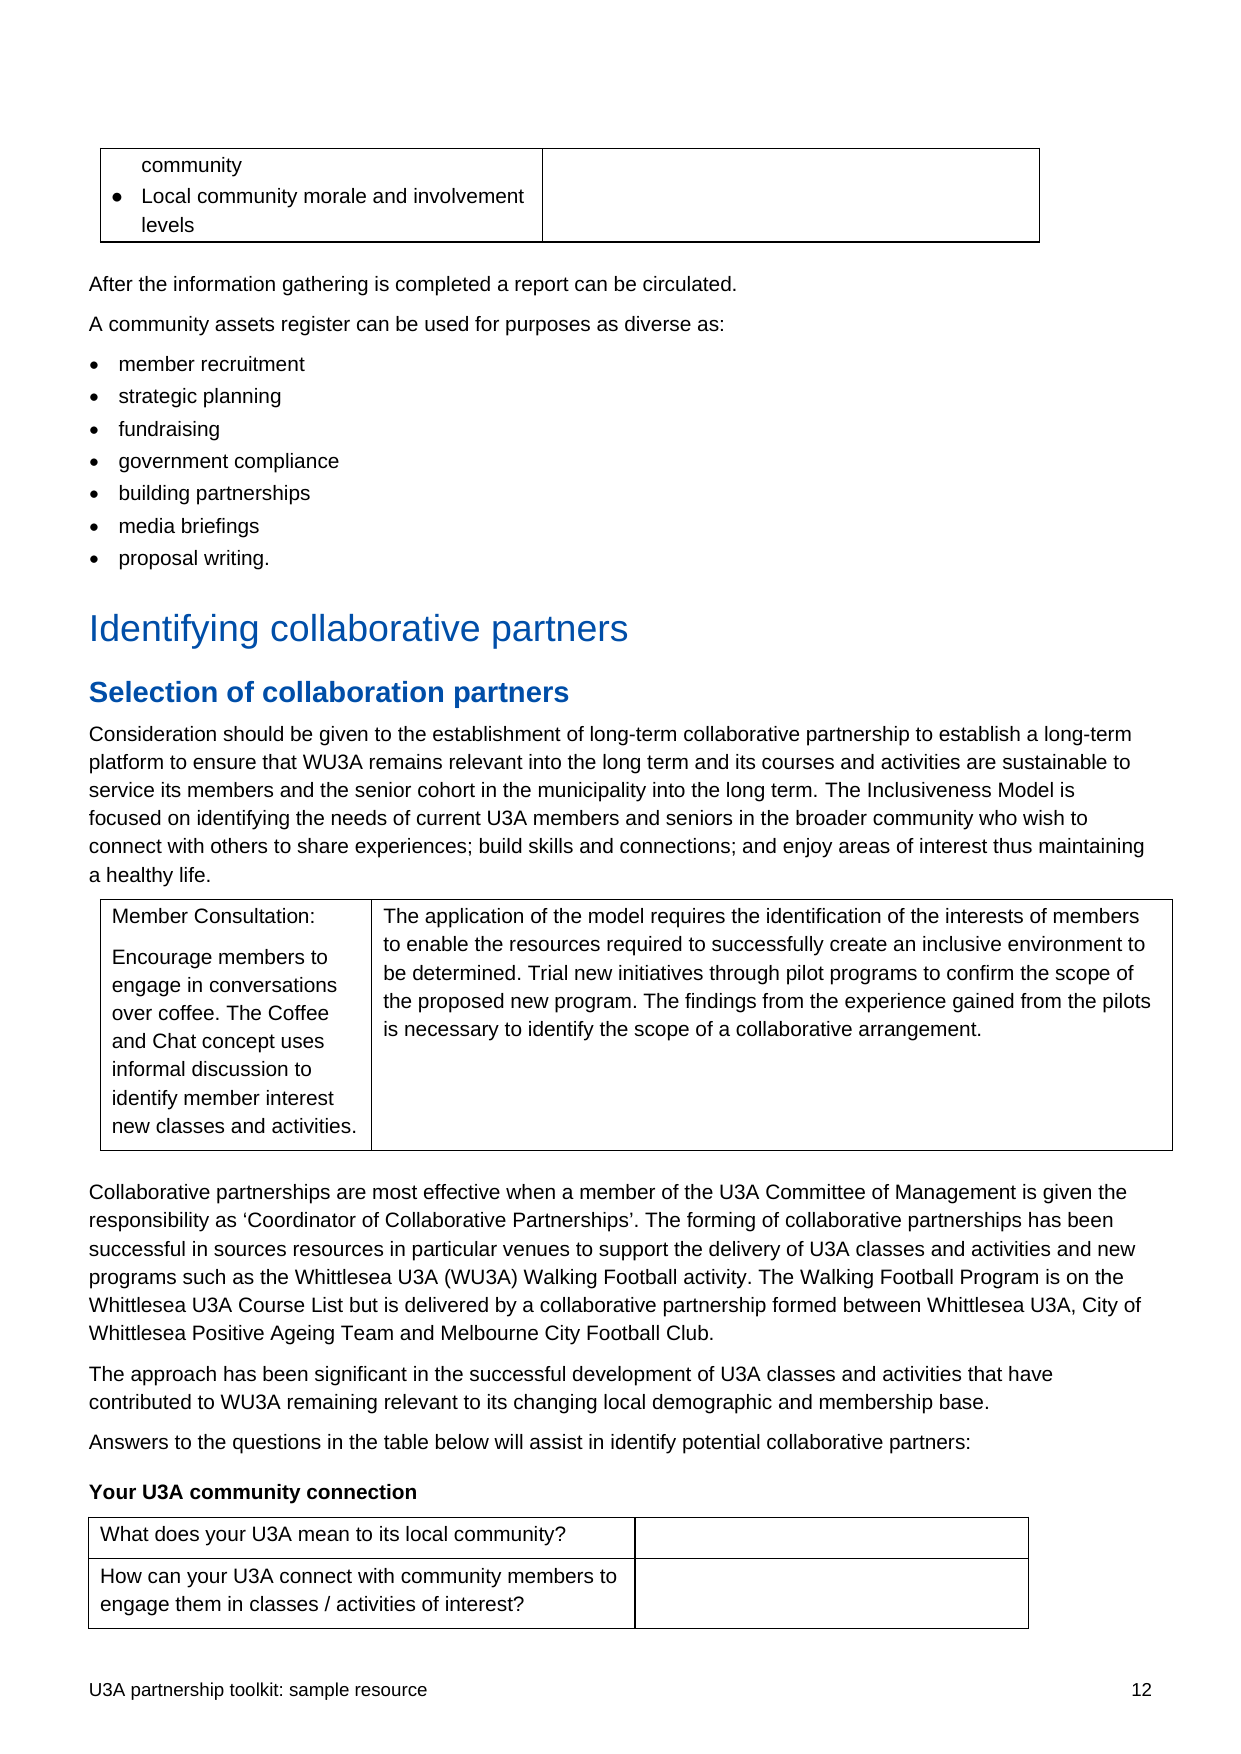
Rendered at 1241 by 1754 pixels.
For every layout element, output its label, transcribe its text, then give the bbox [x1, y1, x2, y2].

text proposal writing. [89, 542, 1152, 571]
table_header The application of the model requires the identification of the interests of members to enable the resources required to successfully create an inclusive environment to be determined. Trial new initiatives through pilot programs to confirm the scope of the proposed new program. The findings from the experience gained from the pilots is necessary to identify the scope of a collaborative arrangement. [372, 900, 1172, 1150]
subtitle Identifying collaborative partners [89, 604, 1152, 650]
text After the information gathering is completed a report can be circulated. [89, 267, 1152, 296]
table_cell [636, 1559, 1028, 1628]
text A community assets register can be used for purposes as diverse as: [89, 308, 1152, 336]
table_cell [543, 149, 1039, 241]
table_cell How can your U3A connect with community members to engage them in classes / activities of interest? [89, 1559, 634, 1628]
text fundraising [89, 413, 1152, 441]
text building partnerships [89, 478, 1152, 506]
table_header Member Consultation: Encourage members to engage in conversations over coffee. The Coffee and Chat concept uses informal discussion to identify member interest new classes and activities. [101, 900, 371, 1150]
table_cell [101, 149, 542, 241]
table_header What does your U3A mean to its local community? [89, 1518, 634, 1558]
text Consideration should be given to the establishment of long-term collaborative partnership to establish a long-term platform to ensure that WU3A remains relevant into the long term and its courses and activities are sustainable to service its members and the senior cohort in the municipality into the long term. The Inclusiveness Model is focused on identifying the needs of current U3A members and seniors in the broader community who wish to connect with others to share experiences; build skills and connections; and enjoy areas of interest thus maintaining a healthy life. [89, 718, 1152, 886]
text Your U3A community connection [89, 1479, 1152, 1504]
text Answers to the questions in the table below will assist in identify potential collaborative partners: [89, 1426, 1152, 1454]
subtitle Selection of collaboration partners [89, 675, 1152, 708]
text strategic planning [89, 381, 1152, 409]
text government compliance [89, 446, 1152, 474]
text The approach has been significant in the successful development of U3A classes and activities that have contributed to WU3A remaining relevant to its changing local demographic and membership base. [89, 1357, 1152, 1413]
text member recruitment [89, 349, 1152, 377]
table_header [636, 1518, 1028, 1558]
text Collaborative partnerships are most effective when a member of the U3A Committee of Management is given the responsibility as ‘Coordinator of Collaborative Partnerships’. The forming of collaborative partnerships has been successful in sources resources in particular venues to support the delivery of U3A classes and activities and new programs such as the Whittlesea U3A (WU3A) Walking Football activity. The Walking Football Program is on the Whittlesea U3A Course List but is delivered by a collaborative partnership formed between Whittlesea U3A, City of Whittlesea Positive Ageing Team and Melbourne City Football Club. [89, 1176, 1152, 1345]
text media briefings [89, 510, 1152, 538]
